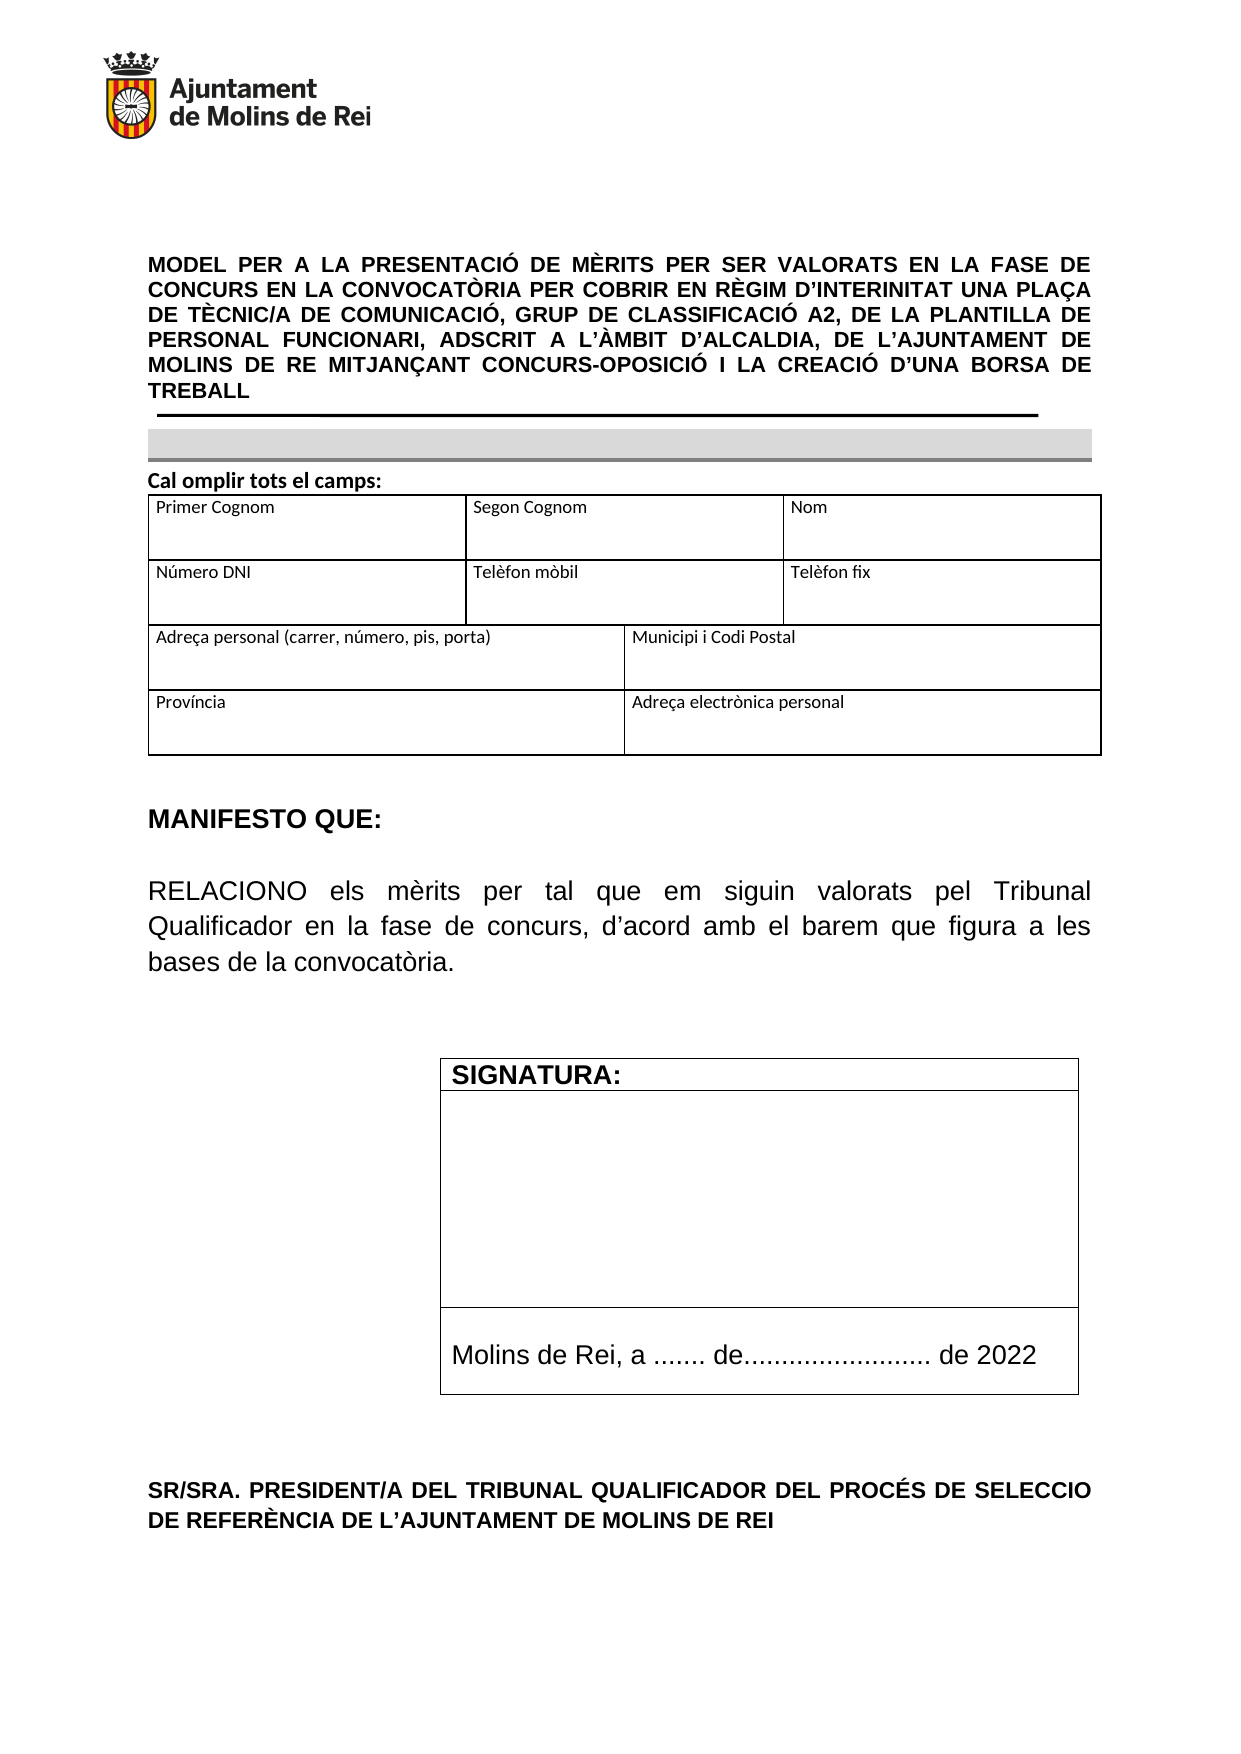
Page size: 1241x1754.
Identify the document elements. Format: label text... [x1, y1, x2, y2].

text RELACIONO els mèrits per tal que em siguin valorats pel Tribunal Qualificador en la fase de concurs, d’acord amb el barem que figura a les bases de la convocatòria. [148, 874, 1092, 978]
table_cell Telèfon fix [784, 561, 1100, 624]
table_cell Província [149, 691, 624, 754]
table_cell [441, 1091, 1078, 1307]
text MANIFESTO QUE: [148, 803, 1092, 834]
table_cell Adreça electrònica personal [625, 691, 1100, 754]
table_header Primer Cognom [149, 496, 465, 559]
table_header Segon Cognom [467, 496, 783, 559]
table_header SIGNATURA: [441, 1059, 1078, 1090]
table_header Nom [784, 496, 1100, 559]
table_cell Municipi i Codi Postal [625, 626, 1100, 689]
text MODEL PER A LA PRESENTACIÓ DE MÈRITS PER SER VALORATS EN LA FASE DE CONCURS EN LA CONVOCATÒRIA PER COBRIR EN RÈGIM D’INTERINITAT UNA PLAÇA DE TÈCNIC/A DE COMUNICACIÓ, GRUP DE CLASSIFICACIÓ A2, DE LA PLANTILLA DE PERSONAL FUNCIONARI, ADSCRIT A L’ÀMBIT D’ALCALDIA, DE L’AJUNTAMENT DE MOLINS DE RE MITJANÇANT CONCURS-OPOSICIÓ I LA CREACIÓ D’UNA BORSA DE TREBALL [148, 251, 1092, 403]
text SR/SRA. PRESIDENT/A DEL TRIBUNAL QUALIFICADOR DEL PROCÉS DE SELECCIO DE REFERÈNCIA DE L’AJUNTAMENT DE MOLINS DE REI [148, 1477, 1092, 1533]
picture [103, 51, 371, 139]
table_cell Telèfon mòbil [467, 561, 783, 624]
table_cell Número DNI [149, 561, 465, 624]
table_cell Molins de Rei, a ....... de......................... de 2022 [441, 1308, 1078, 1394]
table_cell Adreça personal (carrer, número, pis, porta) [149, 626, 624, 689]
text Cal omplir tots el camps: [148, 466, 1092, 494]
